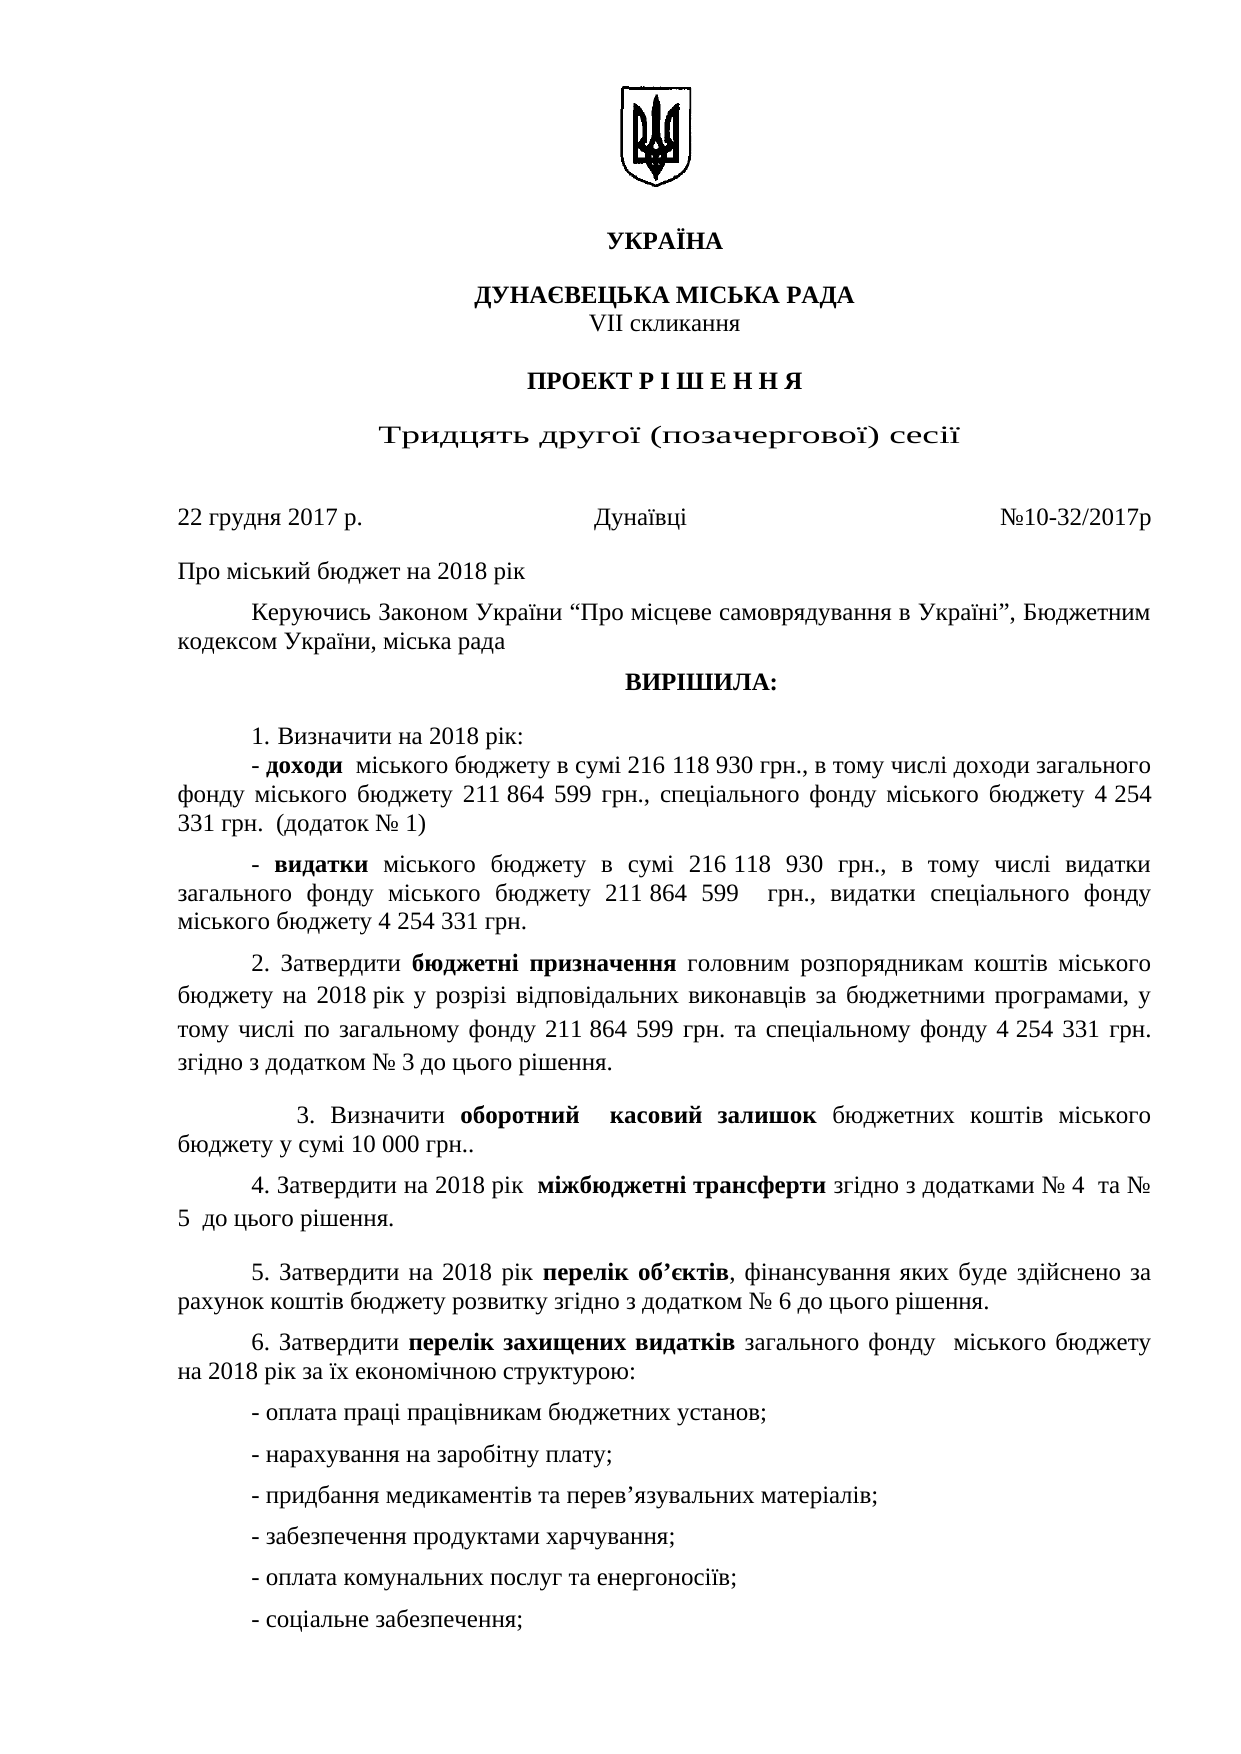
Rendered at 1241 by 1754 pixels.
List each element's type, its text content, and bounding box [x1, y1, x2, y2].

text 2. Затвердити бюджетні призначення головним розпорядникам коштів міського бюджету на 2018 рік у розрізі відповідальних виконавців за бюджетними програмами, у тому числі по загальному фонду 211 864 599 грн. та спеціальному фонду 4 254 331 грн. згідно з додатком № 3 до цього рішення. [177, 948, 1152, 1075]
text - соціальне забезпечення; [177, 1604, 1152, 1632]
picture [620, 86, 692, 187]
text 6. Затвердити перелік захищених видатків загального фонду міського бюджету на 2018 рік за їх економічною структурою: [177, 1327, 1152, 1385]
text - доходи міського бюджету в сумі 216 118 930 грн., в тому числі доходи загального фонду міського бюджету 211 864 599 грн., спеціального фонду міського бюджету 4 254 331 грн. (додаток № 1) [177, 750, 1152, 836]
text Дунаєвецька міська рада [177, 280, 1152, 308]
text VII скликання [177, 308, 1152, 337]
text Про міський бюджет на 2018 рік [177, 556, 1152, 585]
text 22 грудня 2017 р. Дунаївці №10-32/2017р [177, 502, 1152, 531]
text 5. Затвердити на 2018 рік перелік об’єктів, фінансування яких буде здійснено за рахунок коштів бюджету розвитку згідно з додатком № 6 до цього рішення. [177, 1257, 1152, 1315]
text 4. Затвердити на 2018 рік міжбюджетні трансферти згідно з додатками № 4 та № 5 до цього рішення. [177, 1171, 1152, 1232]
text - забезпечення продуктами харчування; [177, 1521, 1152, 1550]
text ВИРІШИЛА: [177, 667, 1152, 696]
list Визначити на 2018 рік: [177, 721, 1152, 750]
text УКРАЇНА [177, 226, 1152, 254]
subtitle Тридцять другої (позачергової) сесії [177, 420, 1152, 448]
text - нарахування на заробітну плату; [177, 1439, 1152, 1467]
text ПРОЕКТ Р І Ш Е Н Н Я [177, 366, 1152, 395]
text - видатки міського бюджету в сумі 216 118 930 грн., в тому числі видатки загального фонду міського бюджету 211 864 599 грн., видатки спеціального фонду міського бюджету 4 254 331 грн. [177, 849, 1152, 935]
text - оплата праці працівникам бюджетних установ; [177, 1397, 1152, 1426]
text - придбання медикаментів та перев’язувальних матеріалів; [177, 1480, 1152, 1509]
text - оплата комунальних послуг та енергоносіїв; [177, 1562, 1152, 1591]
text 3. Визначити оборотний касовий залишок бюджетних коштів міського бюджету у сумі 10 000 грн.. [177, 1101, 1152, 1158]
text Керуючись Законом України “Про місцеве самоврядування в Україні”, Бюджетним кодексом України, міська рада [177, 597, 1152, 655]
